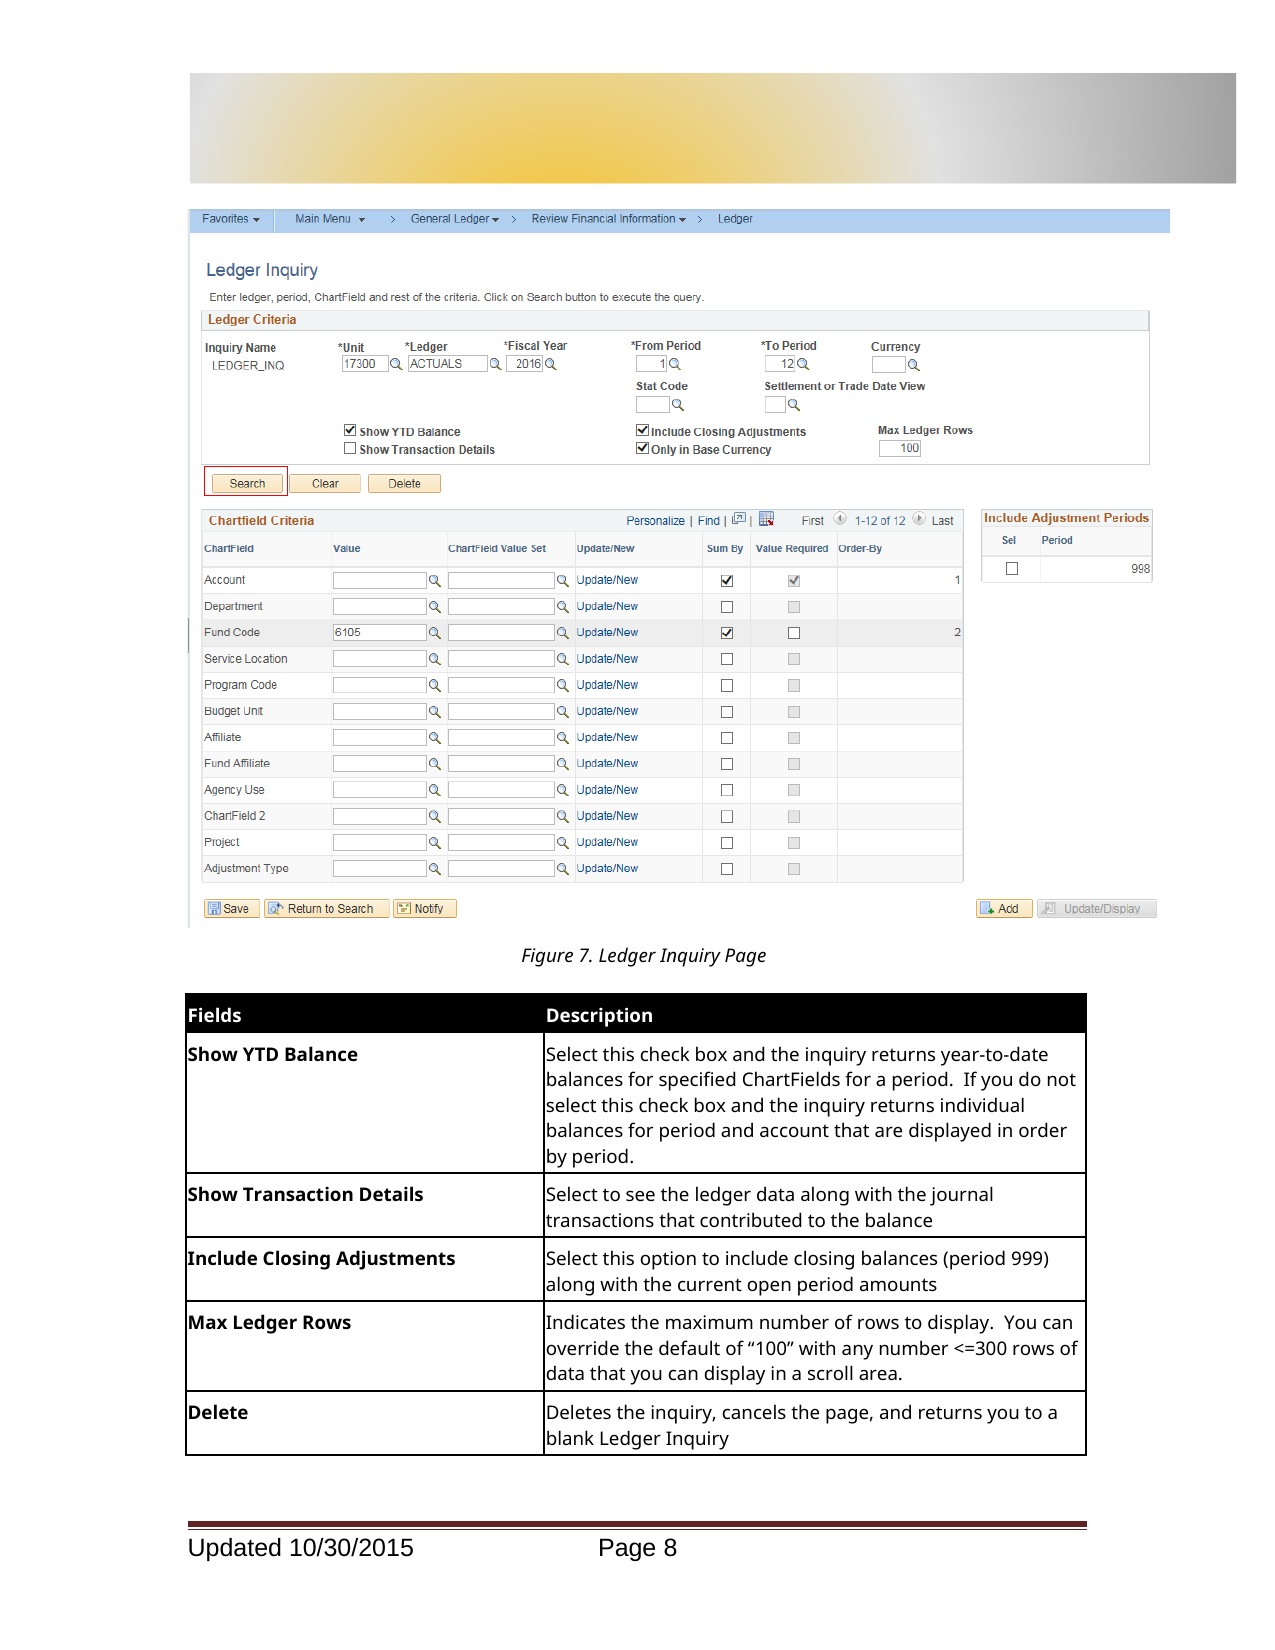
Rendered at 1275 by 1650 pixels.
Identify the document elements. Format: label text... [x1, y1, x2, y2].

text Figure 7. Ledger Inquiry Page [187, 942, 1087, 968]
table_cell Show Transaction Details [187, 1174, 543, 1236]
table_cell Select this check box and the inquiry returns year-to-date balances for specified ChartFields for a period. If you do not select this check box and the inquiry returns individual balances for period and account that are displayed in order by period. [545, 1033, 1085, 1172]
table_cell Indicates the maximum number of rows to display. You can override the default of “100” with any number <=300 rows of data that you can display in a scroll area. [545, 1302, 1085, 1390]
table_cell Deletes the inquiry, cancels the page, and returns you to a blank Ledger Inquiry [545, 1392, 1085, 1454]
picture [187, 209, 1171, 928]
table_cell Delete [187, 1392, 543, 1454]
table_header Fields [187, 995, 543, 1032]
table_header Description [545, 995, 1085, 1032]
table_cell Include Closing Adjustments [187, 1238, 543, 1300]
table_cell Show YTD Balance [187, 1033, 543, 1172]
table_cell Max Ledger Rows [187, 1302, 543, 1390]
table_cell Select to see the ledger data along with the journal transactions that contributed to the balance [545, 1174, 1085, 1236]
table_cell Select this option to include closing balances (period 999) along with the current open period amounts [545, 1238, 1085, 1300]
